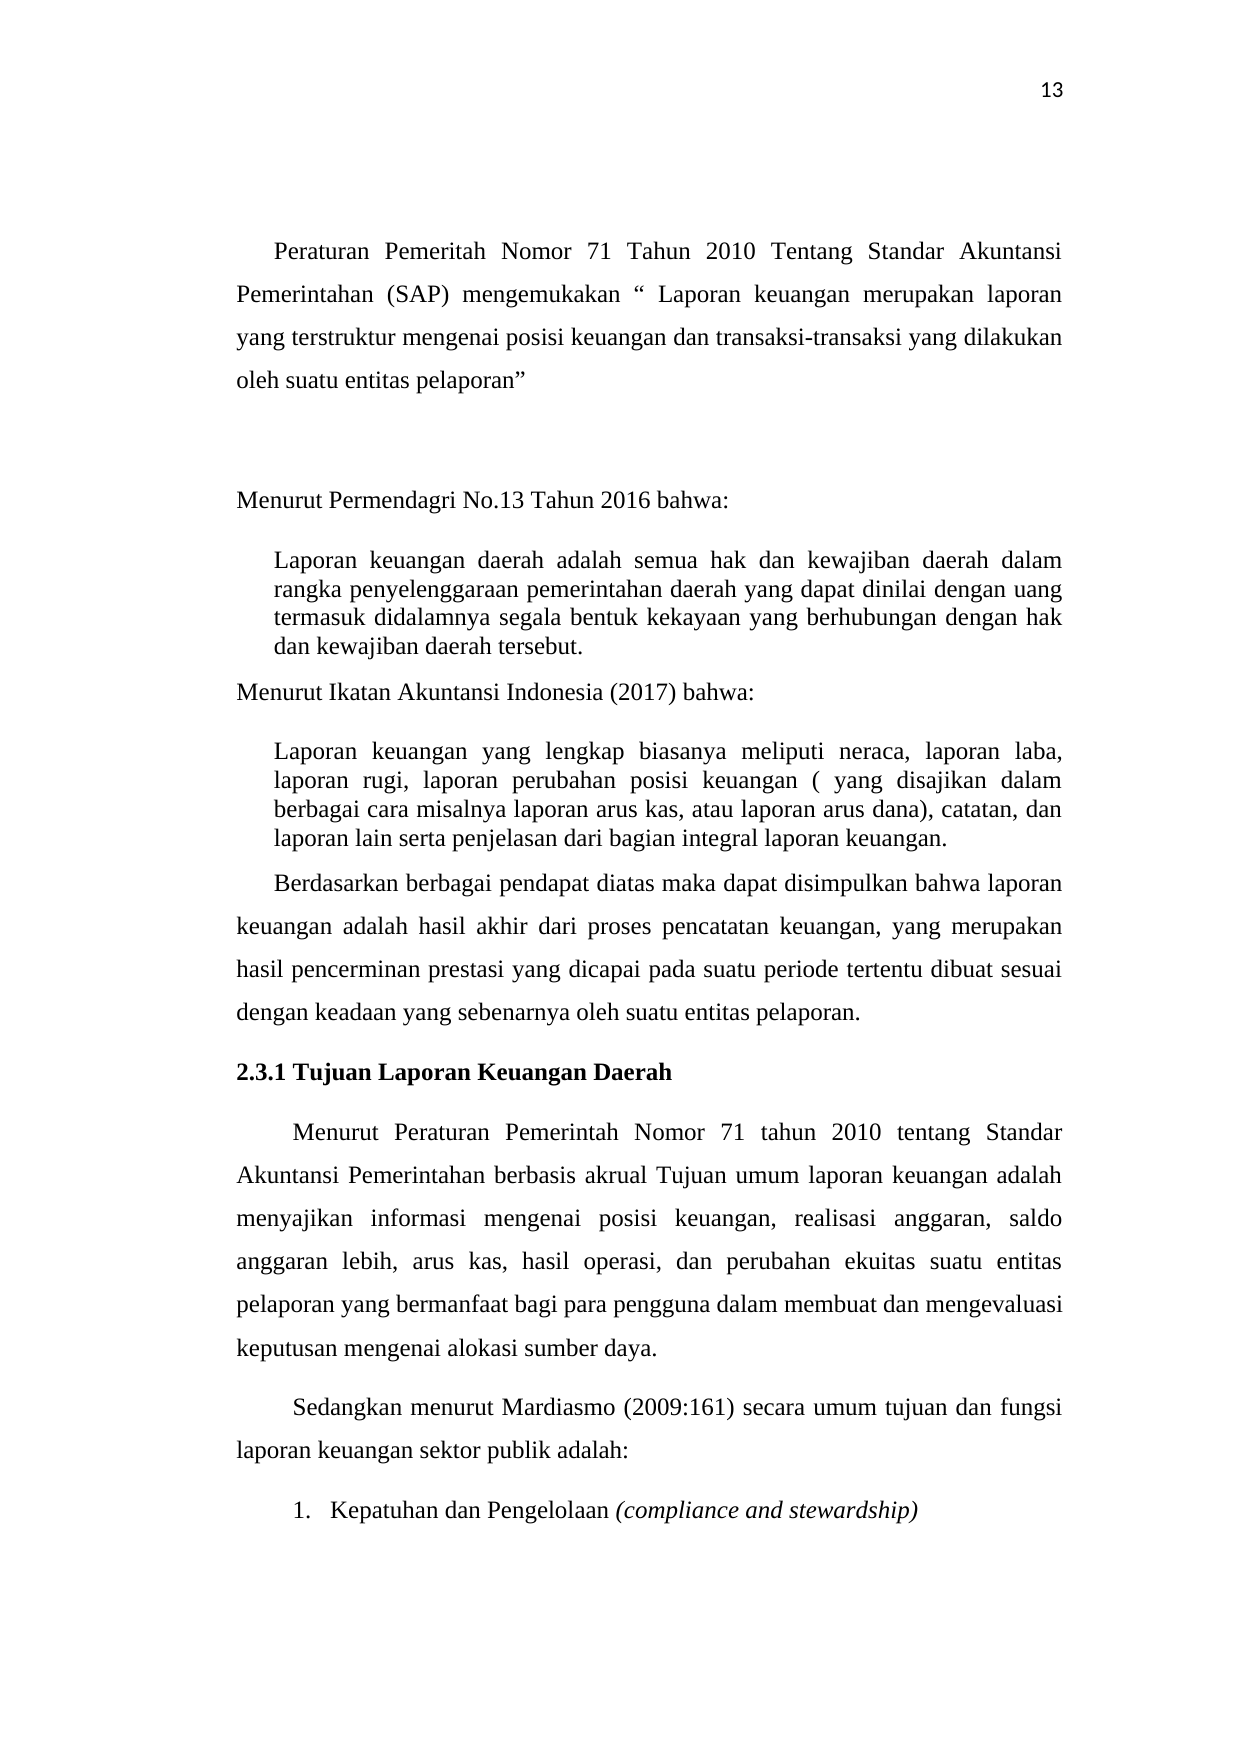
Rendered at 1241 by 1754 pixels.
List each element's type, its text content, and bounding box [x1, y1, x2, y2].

list Kepatuhan dan Pengelolaan (compliance and stewardship) [292, 1495, 1063, 1524]
text Peraturan Pemeritah Nomor 71 Tahun 2010 Tentang Standar Akuntansi Pemerintahan (SAP) mengemukakan “ Laporan keuangan merupakan laporan yang terstruktur mengenai posisi keuangan dan transaksi-transaksi yang dilakukan oleh suatu entitas pelaporan” [236, 236, 1063, 394]
text Menurut Peraturan Pemerintah Nomor 71 tahun 2010 tentang Standar Akuntansi Pemerintahan berbasis akrual Tujuan umum laporan keuangan adalah menyajikan informasi mengenai posisi keuangan, realisasi anggaran, saldo anggaran lebih, arus kas, hasil operasi, dan perubahan ekuitas suatu entitas pelaporan yang bermanfaat bagi para pengguna dalam membuat dan mengevaluasi keputusan mengenai alokasi sumber daya. [236, 1117, 1063, 1361]
text Sedangkan menurut Mardiasmo (2009:161) secara umum tujuan dan fungsi laporan keuangan sektor publik adalah: [236, 1392, 1063, 1464]
text Laporan keuangan yang lengkap biasanya meliputi neraca, laporan laba, laporan rugi, laporan perubahan posisi keuangan ( yang disajikan dalam berbagai cara misalnya laporan arus kas, atau laporan arus dana), catatan, dan laporan lain serta penjelasan dari bagian integral laporan keuangan. [274, 736, 1063, 851]
text Menurut Permendagri No.13 Tahun 2016 bahwa: [236, 485, 1063, 514]
text Laporan keuangan daerah adalah semua hak dan kewajiban daerah dalam rangka penyelenggaraan pemerintahan daerah yang dapat dinilai dengan uang termasuk didalamnya segala bentuk kekayaan yang berhubungan dengan hak dan kewajiban daerah tersebut. [274, 545, 1063, 660]
text Menurut Ikatan Akuntansi Indonesia (2017) bahwa: [236, 677, 1063, 705]
text 2.3.1 Tujuan Laporan Keuangan Daerah [236, 1057, 1063, 1086]
text Berdasarkan berbagai pendapat diatas maka dapat disimpulkan bahwa laporan keuangan adalah hasil akhir dari proses pencatatan keuangan, yang merupakan hasil pencerminan prestasi yang dicapai pada suatu periode tertentu dibuat sesuai dengan keadaan yang sebenarnya oleh suatu entitas pelaporan. [236, 868, 1063, 1026]
